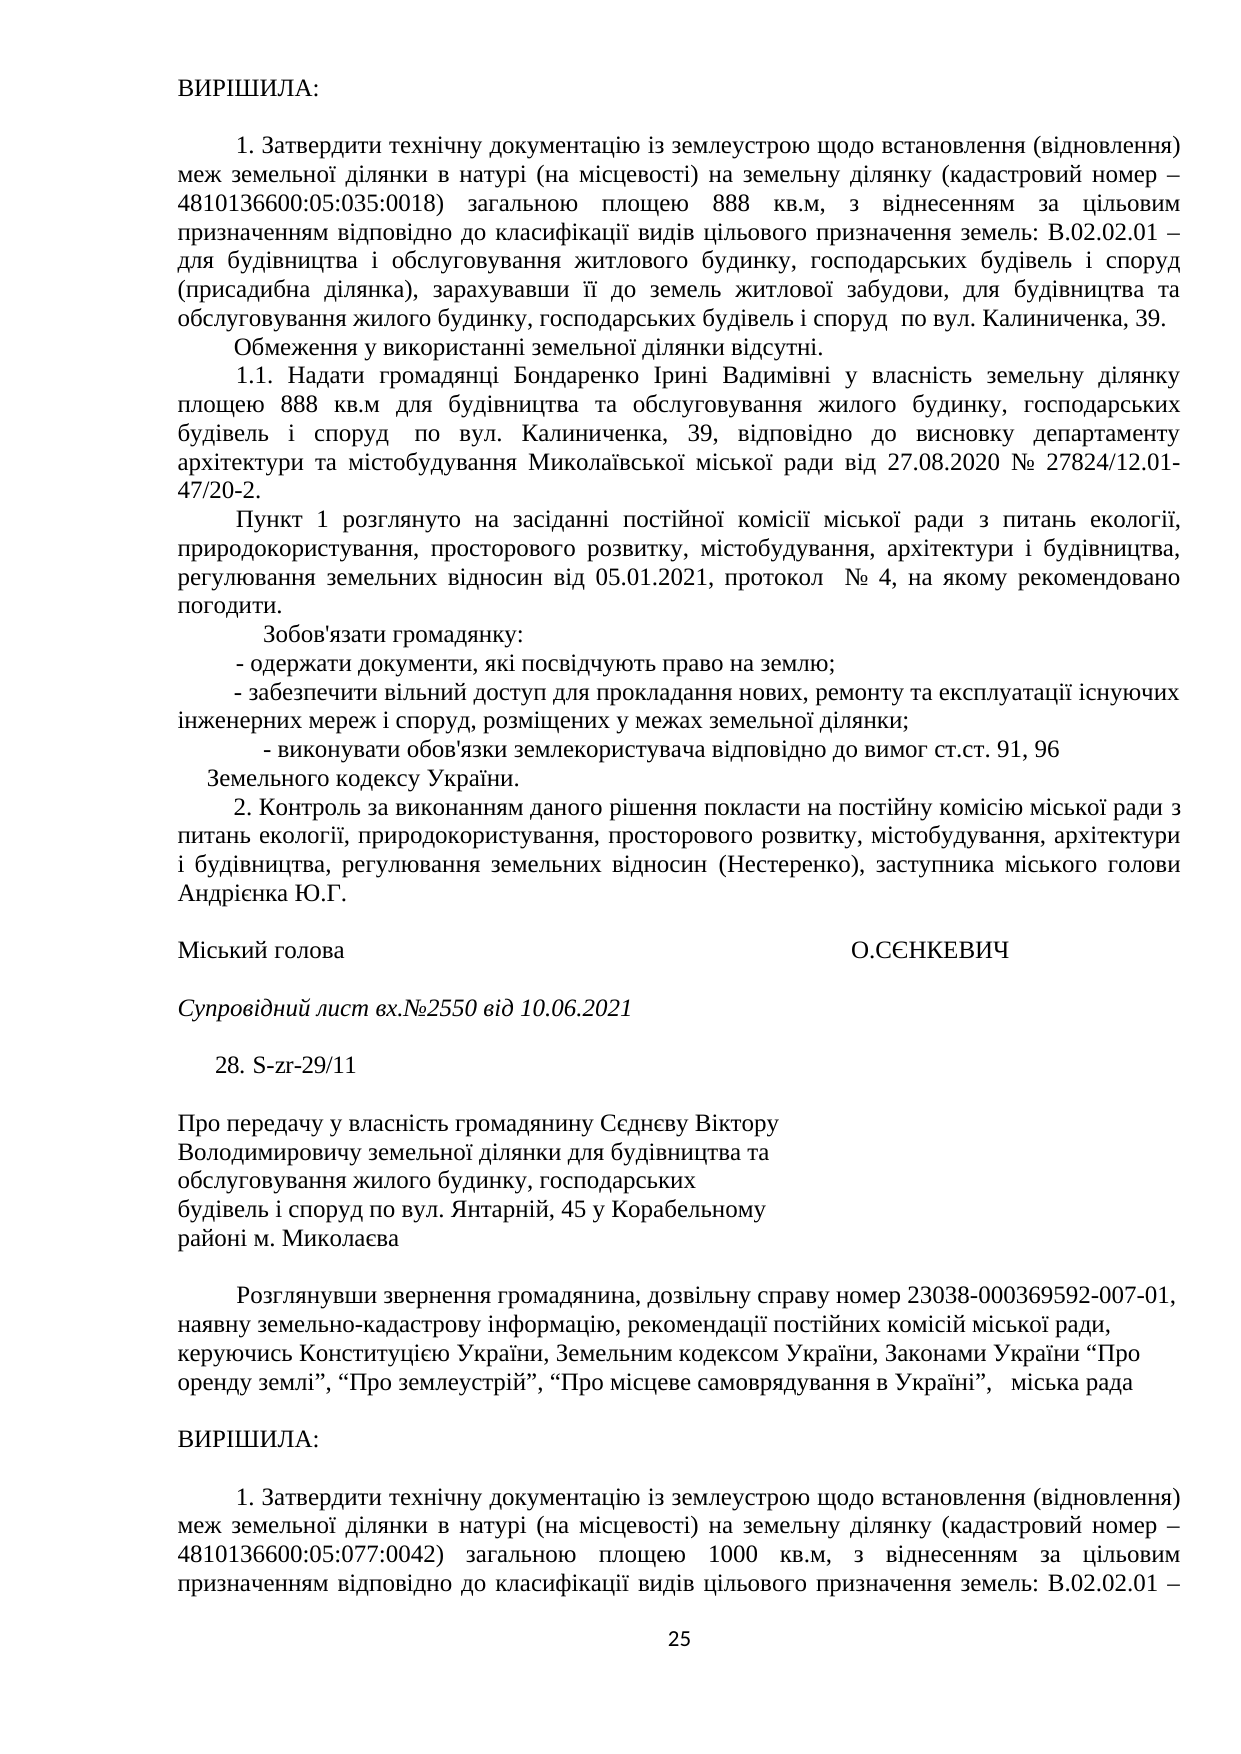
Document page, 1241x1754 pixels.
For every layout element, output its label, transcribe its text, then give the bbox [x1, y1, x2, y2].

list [177, 1482, 1181, 1597]
list Обмеження у використанні земельної ділянки відсутні. [177, 332, 1181, 361]
text Зобов'язати громадянку: [207, 619, 1181, 648]
text Міський голова О.СЄНКЕВИЧ [177, 936, 1181, 964]
text - виконувати обов'язки землекористувача відповідно до вимог ст.ст. 91, 96 Земельного кодексу України. [207, 734, 1181, 792]
list S-zr-29/11 [215, 1051, 1181, 1079]
text Пункт 1 розглянуто на засіданні постійної комісії міської ради з питань екології, природокористування, просторового розвитку, містобудування, архітектури і будівництва, регулювання земельних відносин від 05.01.2021, протокол № 4, на якому рекомендовано погодити. [177, 504, 1181, 619]
text Розглянувши звернення громадянина, дозвільну справу номер 23038-000369592-007-01, наявну земельно-кадастрову інформацію, рекомендації постійних комісій міської ради, керуючись Конституцією України, Земельним кодексом України, Законами України “Про оренду землі”, “Про землеустрій”, “Про місцеве самоврядування в Україні”, міська рада [177, 1281, 1181, 1396]
text ВИРІШИЛА: [177, 73, 1181, 102]
list 1. Затвердити технічну документацію із землеустрою щодо встановлення (відновлення) меж земельної ділянки в натурі (на місцевості) на земельну ділянку (кадастровий номер – 4810136600:05:035:0018) загальною площею 888 кв.м, з віднесенням за цільовим призначенням відповідно до класифікації видів цільового призначення земель: В.02.02.01 – для будівництва і обслуговування житлового будинку, господарських будівель і споруд (присадибна ділянка), зарахувавши її до земель житлової забудови, для будівництва та обслуговування жилого будинку, господарських будівель і споруд по вул. Калиниченка, 39. [177, 131, 1181, 332]
text - одержати документи, які посвідчують право на землю; [177, 648, 1181, 677]
text Про передачу у власність громадянину Сєднєву Віктору Володимировичу земельної ділянки для будівництва та обслуговування жилого будинку, господарських будівель і споруд по вул. Янтарній, 45 у Корабельному районі м. Миколаєва [177, 1108, 791, 1252]
text Супровідний лист вх.№2550 від 10.06.2021 [177, 993, 1181, 1022]
text - забезпечити вільний доступ для прокладання нових, ремонту та експлуатації існуючих інженерних мереж і споруд, розміщених у межах земельної ділянки; [177, 677, 1181, 734]
text ВИРІШИЛА: [177, 1424, 1181, 1453]
list 1.1. Надати громадянці Бондаренко Ірині Вадимівні у власність земельну ділянку площею 888 кв.м для будівництва та обслуговування жилого будинку, господарських будівель і споруд по вул. Калиниченка, 39, відповідно до висновку департаменту архітектури та містобудування Миколаївської міської ради від 27.08.2020 № 27824/12.01-47/20-2. [177, 361, 1181, 504]
text 2. Контроль за виконанням даного рішення покласти на постійну комісію міської ради з питань екології, природокористування, просторового розвитку, містобудування, архітектури і будівництва, регулювання земельних відносин (Нестеренко), заступника міського голови Андрієнка Ю.Г. [177, 792, 1181, 907]
